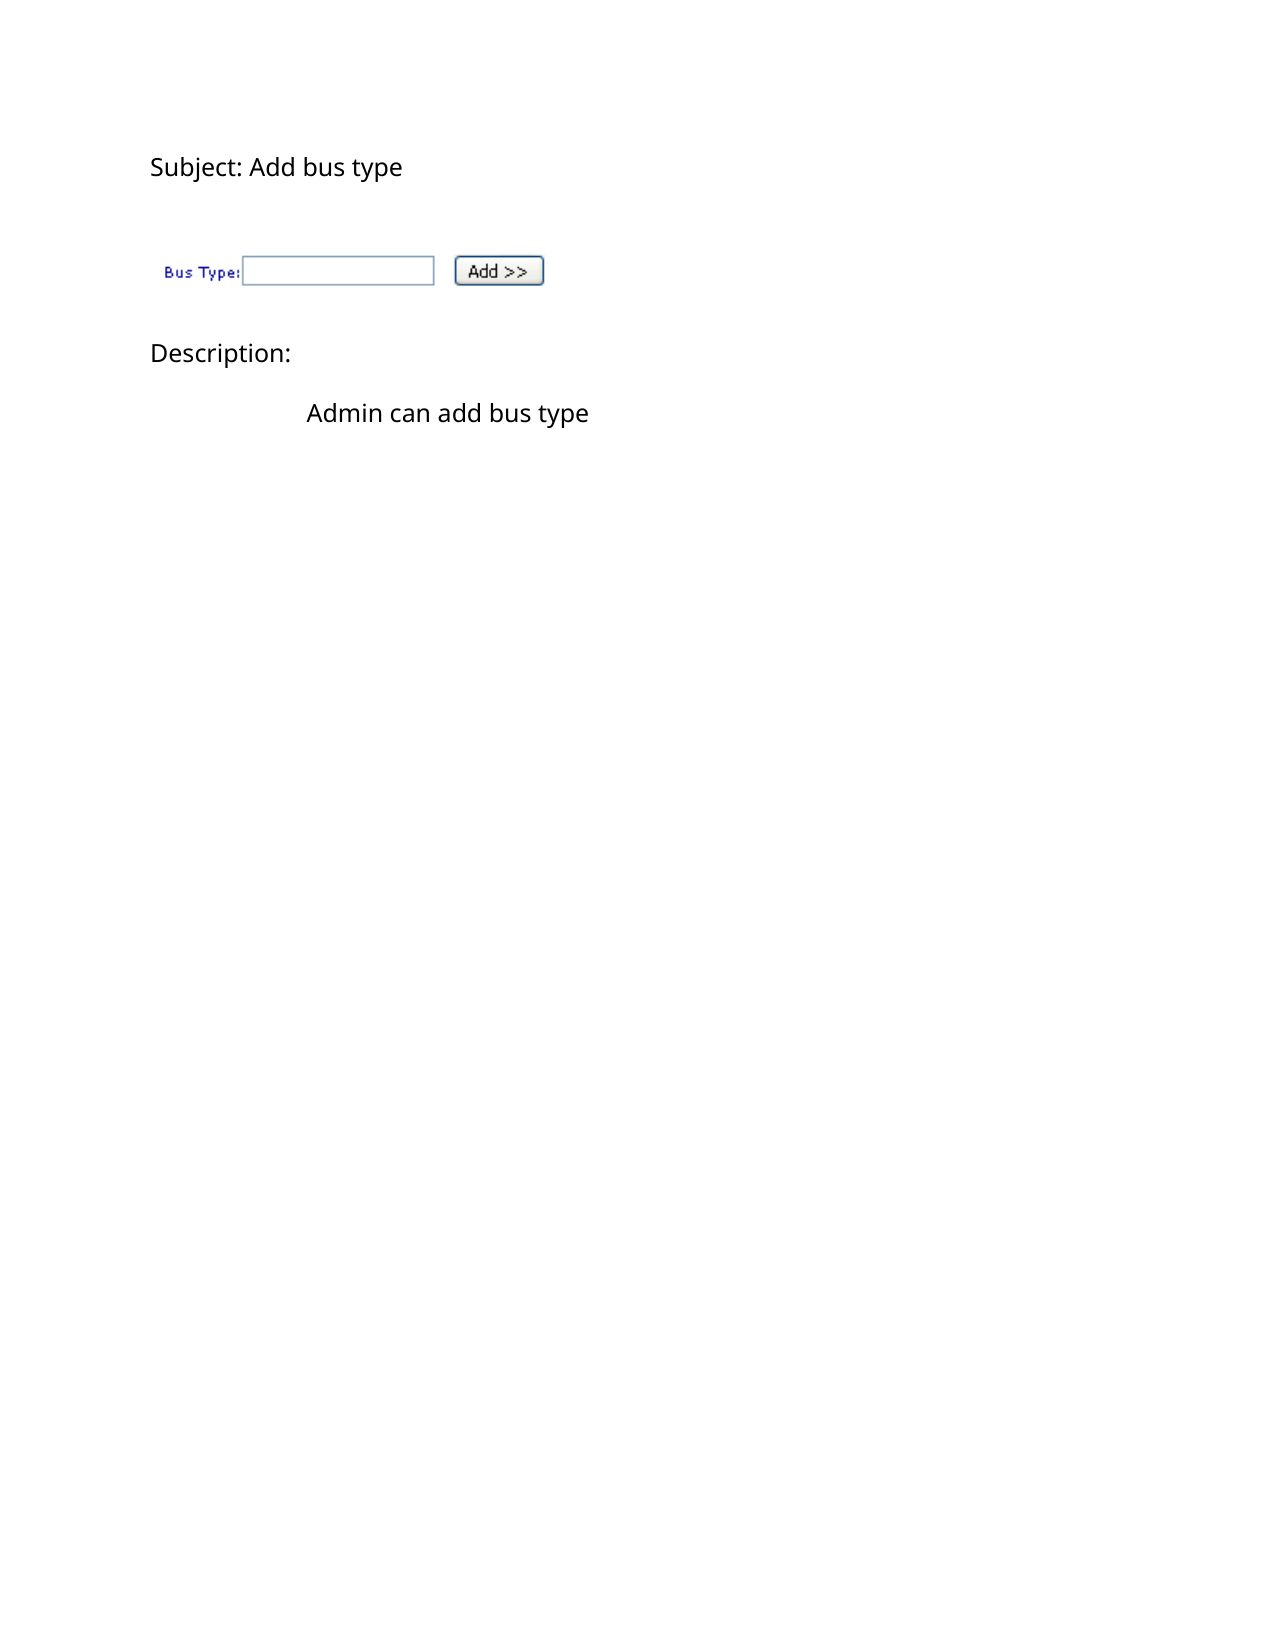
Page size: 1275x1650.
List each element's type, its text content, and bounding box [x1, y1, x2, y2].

text Description: [150, 336, 1125, 370]
text Subject: Add bus type [150, 150, 1125, 184]
text Admin can add bus type [150, 396, 1125, 430]
picture [150, 210, 560, 311]
